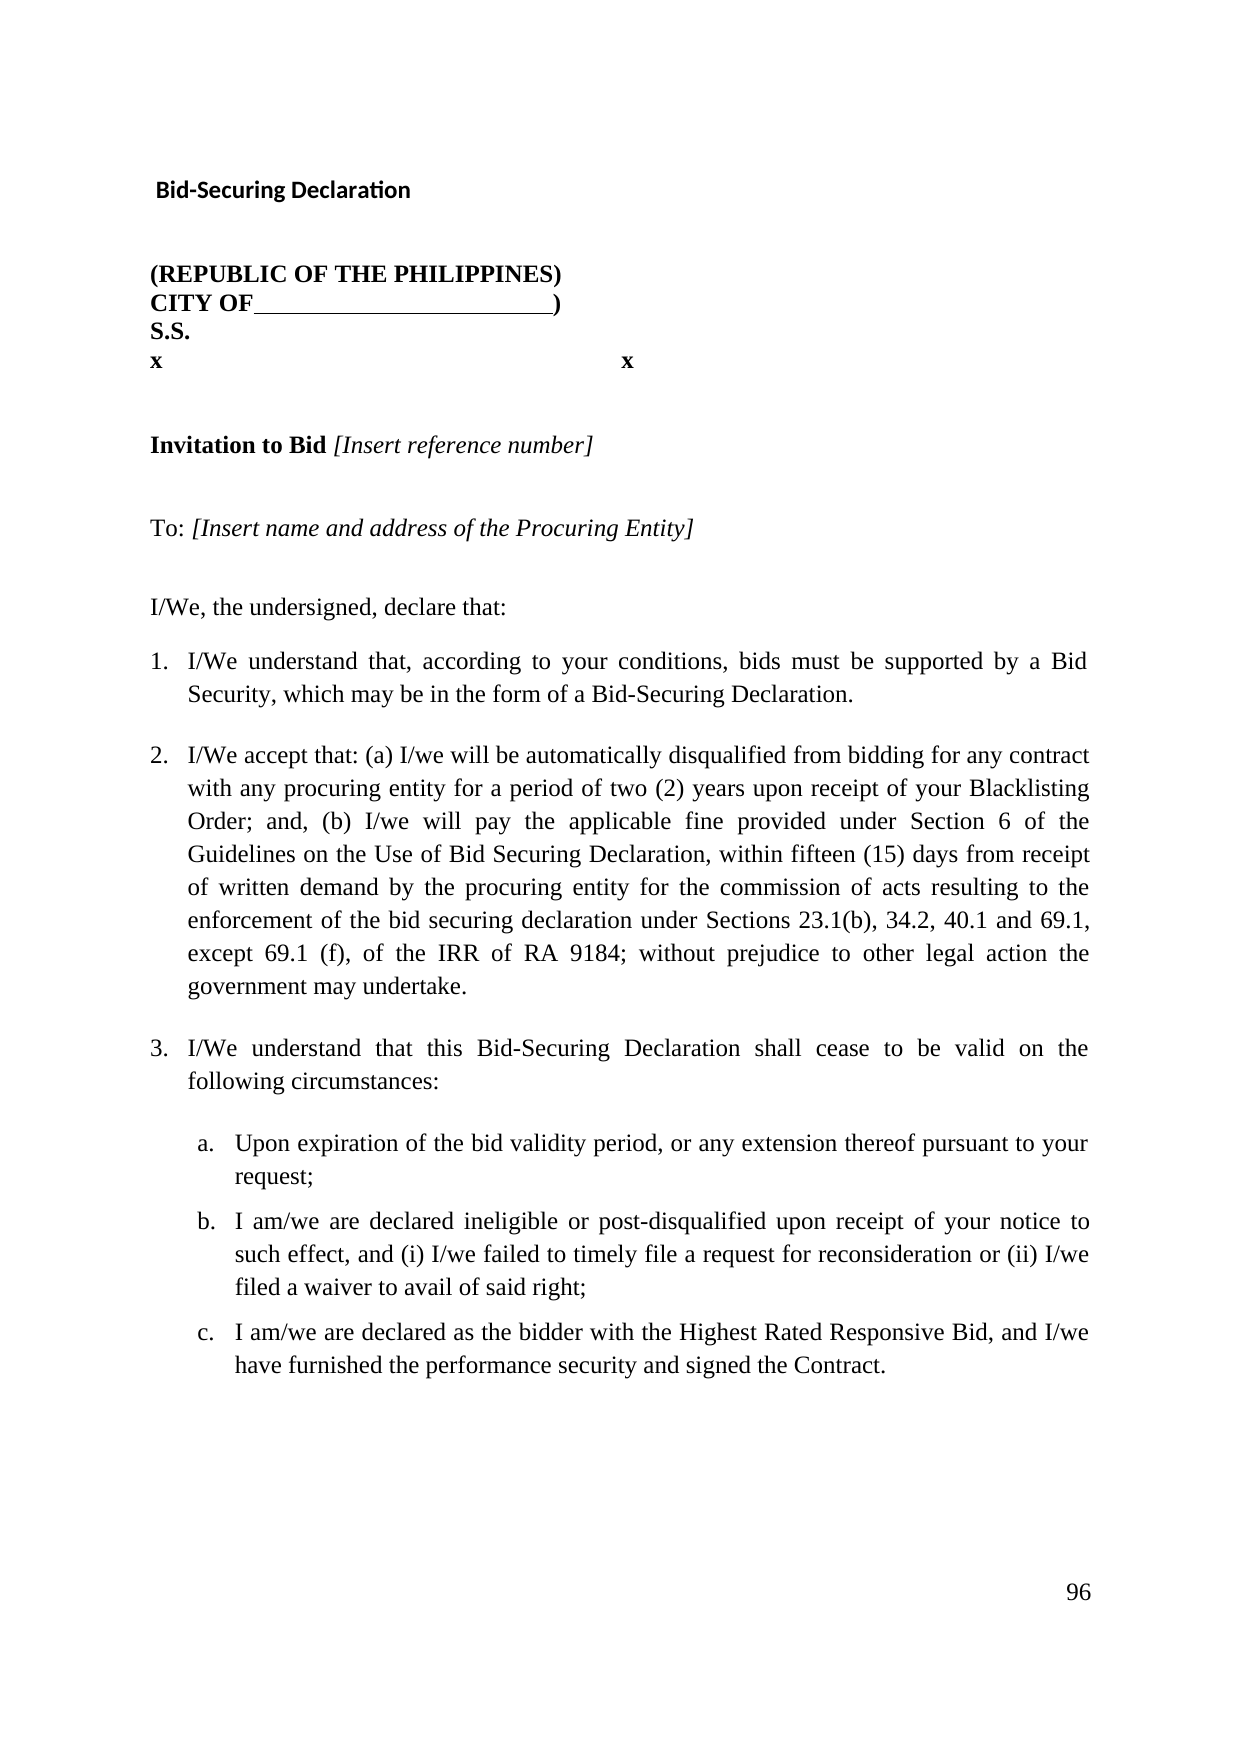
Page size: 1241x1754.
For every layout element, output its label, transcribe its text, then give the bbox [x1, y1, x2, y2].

text 96 [139, 1577, 1091, 1606]
text To: [Insert name and address of the Procuring Entity] [150, 513, 1103, 542]
list I/We accept that: (a) I/we will be automatically disqualified from bidding for any contract with any procuring entity for a period of two (2) years upon receipt of your Blacklisting Order; and, (b) I/we will pay the applicable fine provided under Section 6 of the Guidelines on the Use of Bid Securing Declaration, within fifteen (15) days from receipt of written demand by the procuring entity for the commission of acts resulting to the enforcement of the bid securing declaration under Sections 23.1(b), 34.2, 40.1 and 69.1, except 69.1 (f), of the IRR of RA 9184; without prejudice to other legal action the government may undertake. [150, 740, 1091, 1000]
list Upon expiration of the bid validity period, or any extension thereof pursuant to your request; [197, 1128, 1089, 1190]
list I am/we are declared ineligible or post-disqualified upon receipt of your notice to such effect, and (i) I/we failed to timely file a request for reconsideration or (ii) I/we filed a waiver to avail of said right; [197, 1206, 1091, 1301]
list I am/we are declared as the bidder with the Highest Rated Responsive Bid, and I/we have furnished the performance security and signed the Contract. [197, 1317, 1090, 1379]
text I/We, the undersigned, declare that: [150, 592, 1103, 621]
text (REPUBLIC OF THE PHILIPPINES) CITY OF ) S.S. [150, 260, 574, 344]
list I/We understand that this Bid-Securing Declaration shall cease to be valid on the following circumstances: [150, 1033, 1089, 1095]
text Invitation to Bid [Insert reference number] [150, 431, 1103, 459]
list I/We understand that, according to your conditions, bids must be supported by a Bid Security, which may be in the form of a Bid-Securing Declaration. [150, 646, 1089, 708]
text x x [150, 345, 1103, 374]
subtitle Bid-Securing Declaration [156, 174, 1103, 205]
